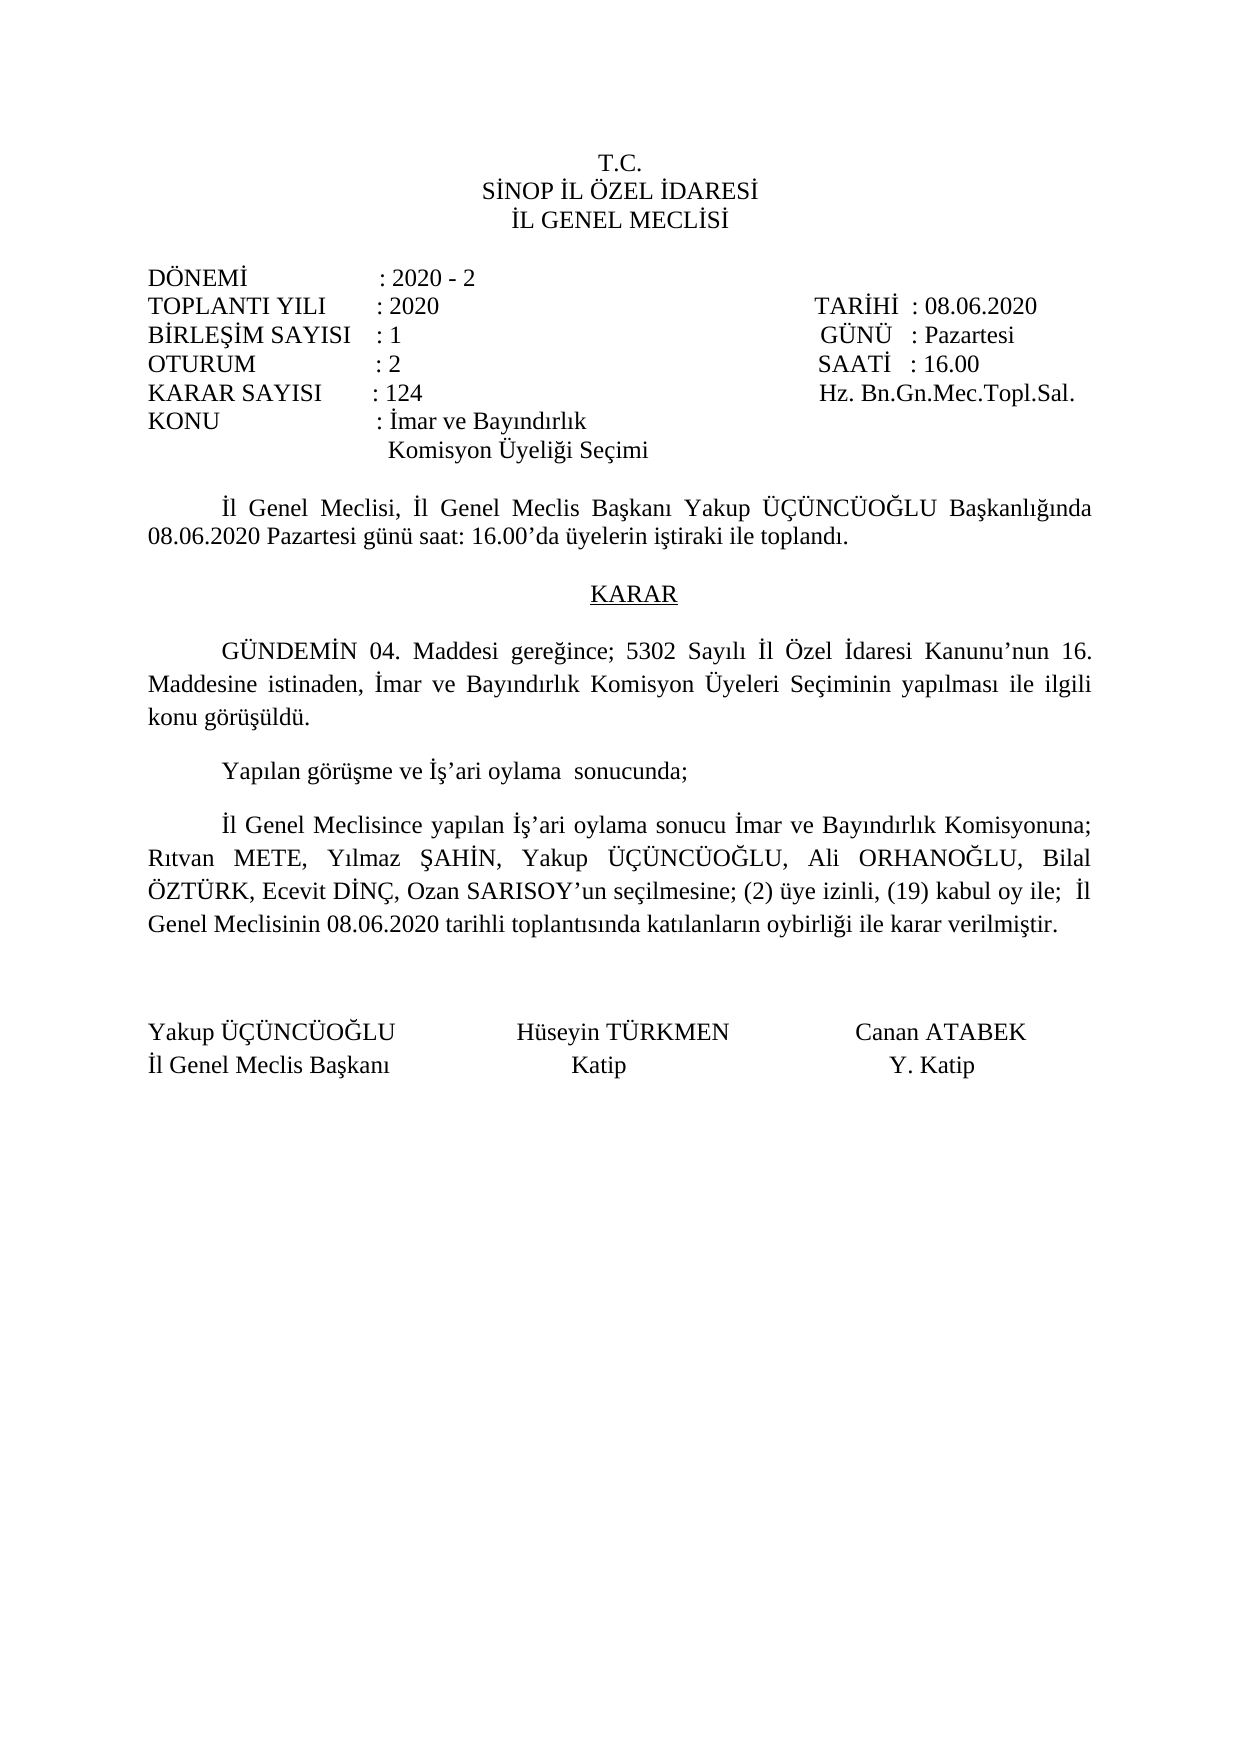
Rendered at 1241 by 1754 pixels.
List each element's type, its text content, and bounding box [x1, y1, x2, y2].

text İl Genel Meclisi, İl Genel Meclis Başkanı Yakup ÜÇÜNCÜOĞLU Başkanlığında 08.06.2020 Pazartesi günü saat: 16.00’da üyelerin iştiraki ile toplandı. [148, 493, 1093, 550]
text İL GENEL MECLİSİ [148, 205, 1093, 234]
text BİRLEŞİM SAYISI : 1 GÜNÜ : Pazartesi [148, 320, 1093, 349]
text İl Genel Meclisince yapılan İş’ari oylama sonucu İmar ve Bayındırlık Komisyonuna; Rıtvan METE, Yılmaz ŞAHİN, Yakup ÜÇÜNCÜOĞLU, Ali ORHANOĞLU, Bilal ÖZTÜRK, Ecevit DİNÇ, Ozan SARISOY’un seçilmesine; (2) üye izinli, (19) kabul oy ile; İl Genel Meclisinin 08.06.2020 tarihli toplantısında katılanların oybirliği ile karar verilmiştir. [148, 810, 1093, 938]
text KARAR SAYISI : 124 Hz. Bn.Gn.Mec.Topl.Sal. [148, 378, 1093, 406]
text KARAR [516, 579, 1093, 608]
text SİNOP İL ÖZEL İDARESİ [148, 176, 1093, 205]
text GÜNDEMİN 04. Maddesi gereğince; 5302 Sayılı İl Özel İdaresi Kanunu’nun 16. Maddesine istinaden, İmar ve Bayındırlık Komisyon Üyeleri Seçiminin yapılması ile ilgili konu görüşüldü. [148, 636, 1093, 731]
text KONU : İmar ve Bayındırlık Komisyon Üyeliği Seçimi [148, 406, 1093, 464]
text T.C. [148, 148, 1093, 176]
text Yakup ÜÇÜNCÜOĞLU Hüseyin TÜRKMEN Canan ATABEK İl Genel Meclis Başkanı Katip Y. Katip [148, 1017, 1093, 1079]
text DÖNEMİ : 2020 - 2 [148, 263, 1093, 291]
text Yapılan görüşme ve İş’ari oylama sonucunda; [148, 756, 1093, 785]
text TOPLANTI YILI : 2020 TARİHİ : 08.06.2020 [148, 291, 1093, 320]
text OTURUM : 2 SAATİ : 16.00 [148, 349, 1093, 378]
